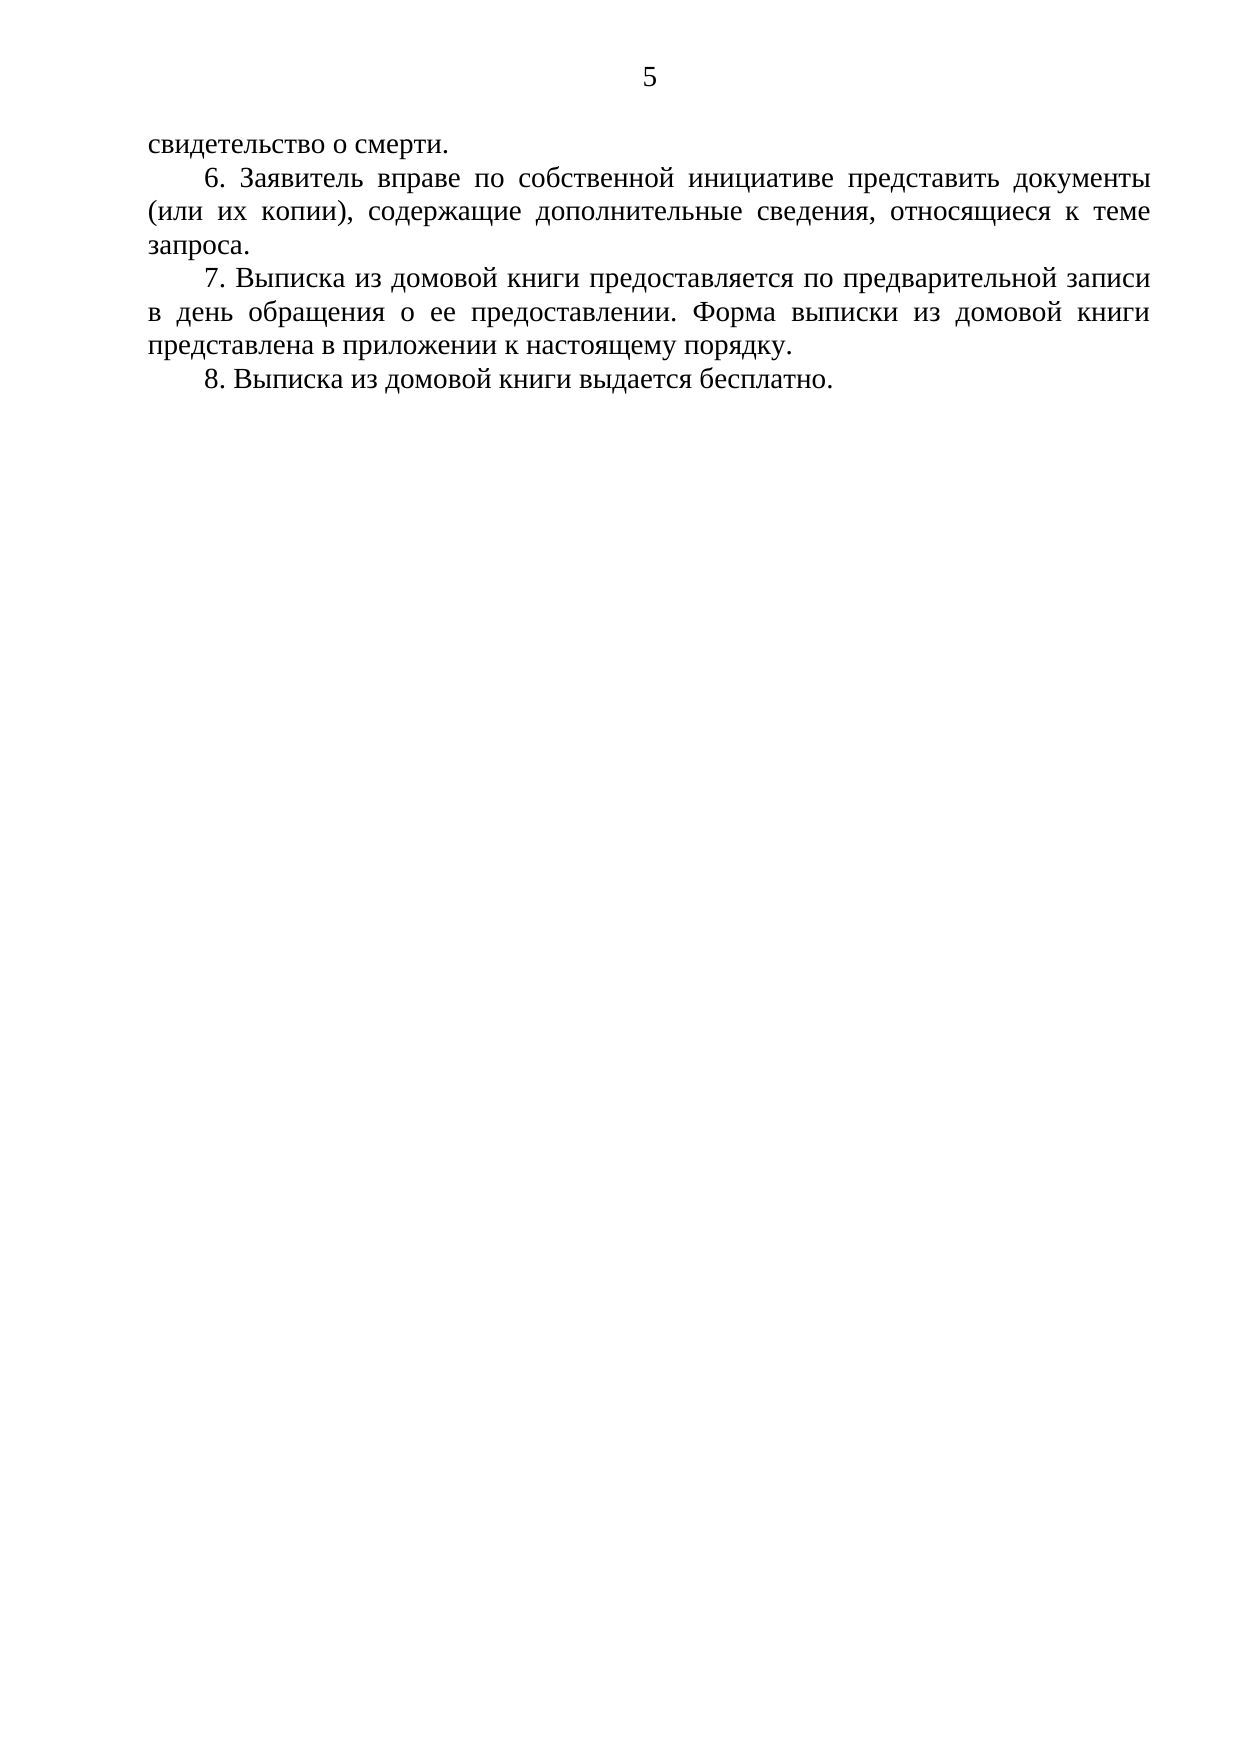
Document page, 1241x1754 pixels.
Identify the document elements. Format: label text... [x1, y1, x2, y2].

text 6. Заявитель вправе по собственной инициативе представить документы (или их копии), содержащие дополнительные сведения, относящиеся к теме запроса. [148, 160, 1152, 260]
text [148, 126, 1152, 160]
text 8. Выписка из домовой книги выдается бесплатно. [148, 361, 1152, 394]
text 7. Выписка из домовой книги предоставляется по предварительной записи в день обращения о ее предоставлении. Форма выписки из домовой книги представлена в приложении к настоящему порядку. [148, 260, 1152, 361]
